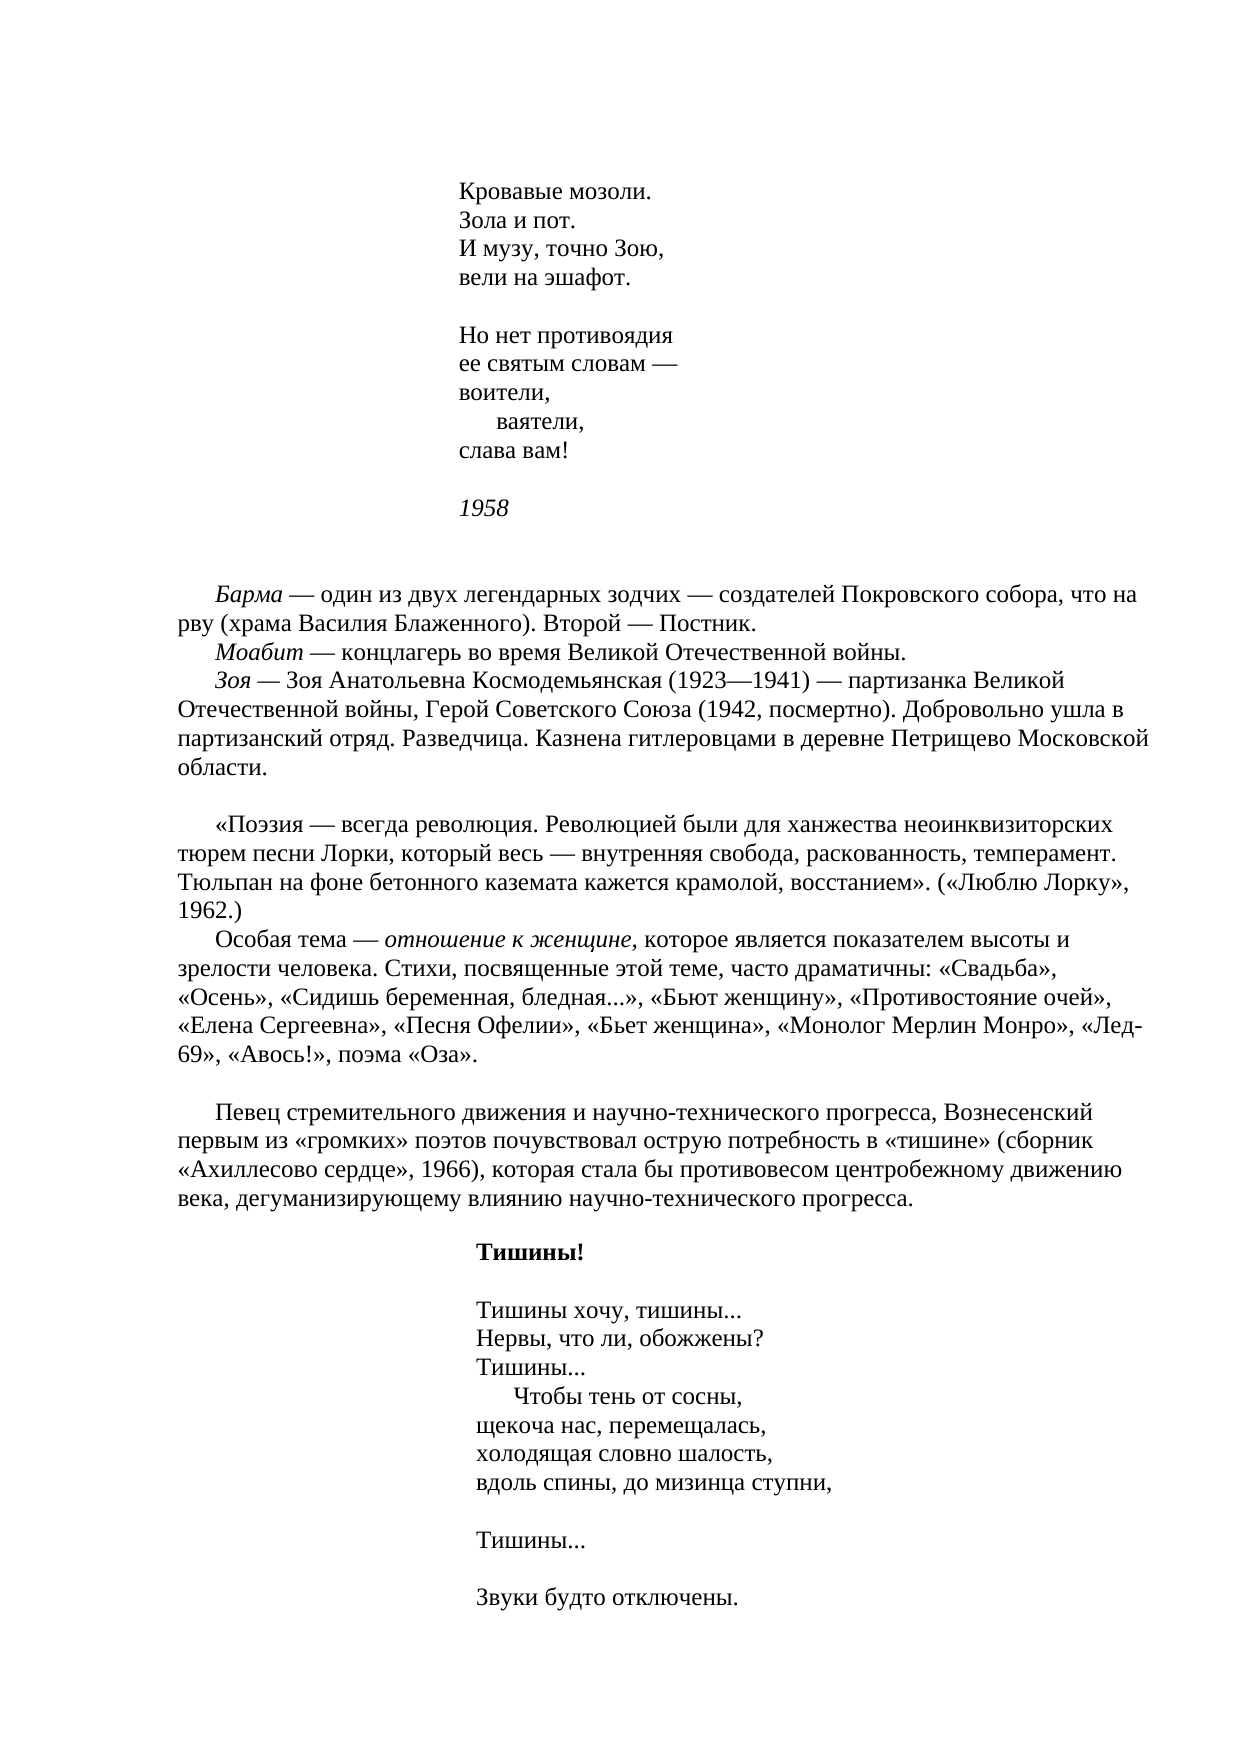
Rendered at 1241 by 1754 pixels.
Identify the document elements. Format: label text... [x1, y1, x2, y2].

text Барма — один из двух легендарных зодчих — создателей Покровского собора, что на рву (храма Василия Блаженного). Второй — Постник. Моабит — концлагерь во время Великой Отечественной войны. Зоя — Зоя Анатольевна Космодемьянская (1923—1941) — партизанка Великой Отечественной войны, Герой Советского Союза (1942, посмертно). Добровольно ушла в партизанский отряд. Разведчица. Казнена гитлеровцами в деревне Петрищево Московской области. «Поэзия — всегда революция. Революцией были для ханжества неоинквизиторских тюрем песни Лорки, который весь — внутренняя свобода, раскованность, темперамент. Тюльпан на фоне бетонного каземата кажется крамолой, восстанием». («Люблю Лорку», 1962.) Особая тема — отношение к женщине, которое является показателем высоты и зрелости человека. Стихи, посвященные этой теме, часто драматичны: «Свадьба», «Осень», «Сидишь беременная, бледная...», «Бьют женщину», «Противостояние очей», «Елена Сергеевна», «Песня Офелии», «Бьет женщина», «Монолог Мерлин Монро», «Лед-69», «Авось!», поэма «Оза». Певец стремительного движения и научно-технического прогресса, Вознесенский первым из «громких» поэтов почувствовал острую потребность в «тишине» (сборник «Ахиллесово сердце», 1966), которая стала бы противовесом центробежному движению века, дегуманизирующему влиянию научно-технического прогресса. [177, 551, 1152, 1212]
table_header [476, 1237, 853, 1611]
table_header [459, 118, 870, 521]
